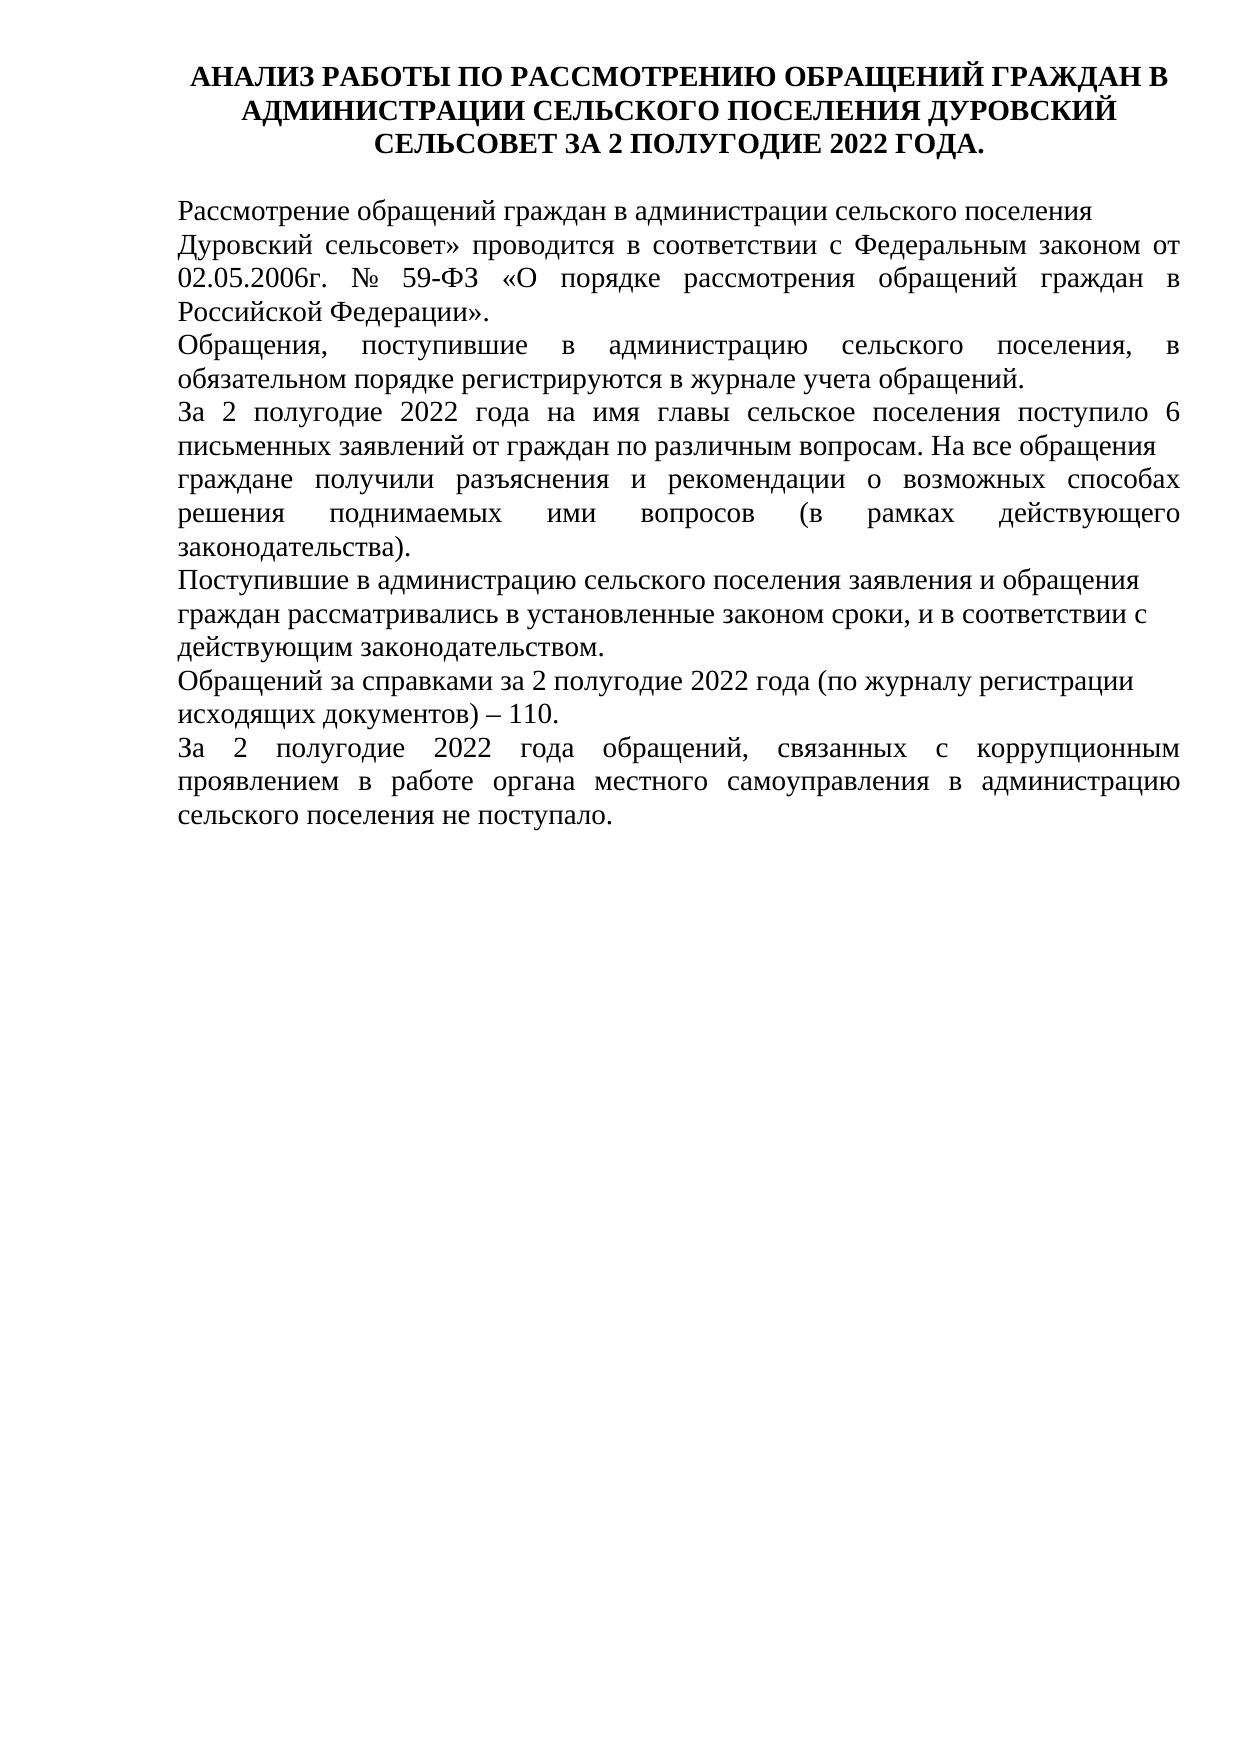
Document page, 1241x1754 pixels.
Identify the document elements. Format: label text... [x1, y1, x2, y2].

text АНАЛИЗ РАБОТЫ ПО РАССМОТРЕНИЮ ОБРАЩЕНИЙ ГРАЖДАН В [177, 59, 1181, 93]
text За 2 полугодие 2022 года на имя главы сельское поселения поступило 6 письменных заявлений от граждан по различным вопросам. На все обращения [177, 394, 1181, 462]
text действующим законодательством. [177, 629, 1181, 663]
text АДМИНИСТРАЦИИ СЕЛЬСКОГО ПОСЕЛЕНИЯ ДУРОВСКИЙ [177, 93, 1181, 126]
text Поступившие в администрацию сельского поселения заявления и обращения [177, 562, 1181, 596]
text Дуровский сельсовет» проводится в соответствии с Федеральным законом от 02.05.2006г. № 59-ФЗ «О порядке рассмотрения обращений граждан в Российской Федерации». [177, 227, 1181, 327]
text Обращения, поступившие в администрацию сельского поселения, в обязательном порядке регистрируются в журнале учета обращений. [177, 327, 1181, 394]
text СЕЛЬСОВЕТ ЗА 2 ПОЛУГОДИЕ 2022 ГОДА. [177, 126, 1181, 160]
text исходящих документов) – 110. [177, 696, 1181, 730]
text Рассмотрение обращений граждан в администрации сельского поселения [177, 193, 1181, 227]
text граждан рассматривались в установленные законом сроки, и в соответствии с [177, 596, 1181, 629]
text За 2 полугодие 2022 года обращений, связанных с коррупционным проявлением в работе органа местного самоуправления в администрацию сельского поселения не поступало. [177, 730, 1181, 831]
text граждане получили разъяснения и рекомендации о возможных способах решения поднимаемых ими вопросов (в рамках действующего законодательства). [177, 462, 1181, 562]
text Обращений за справками за 2 полугодие 2022 года (по журналу регистрации [177, 663, 1181, 696]
